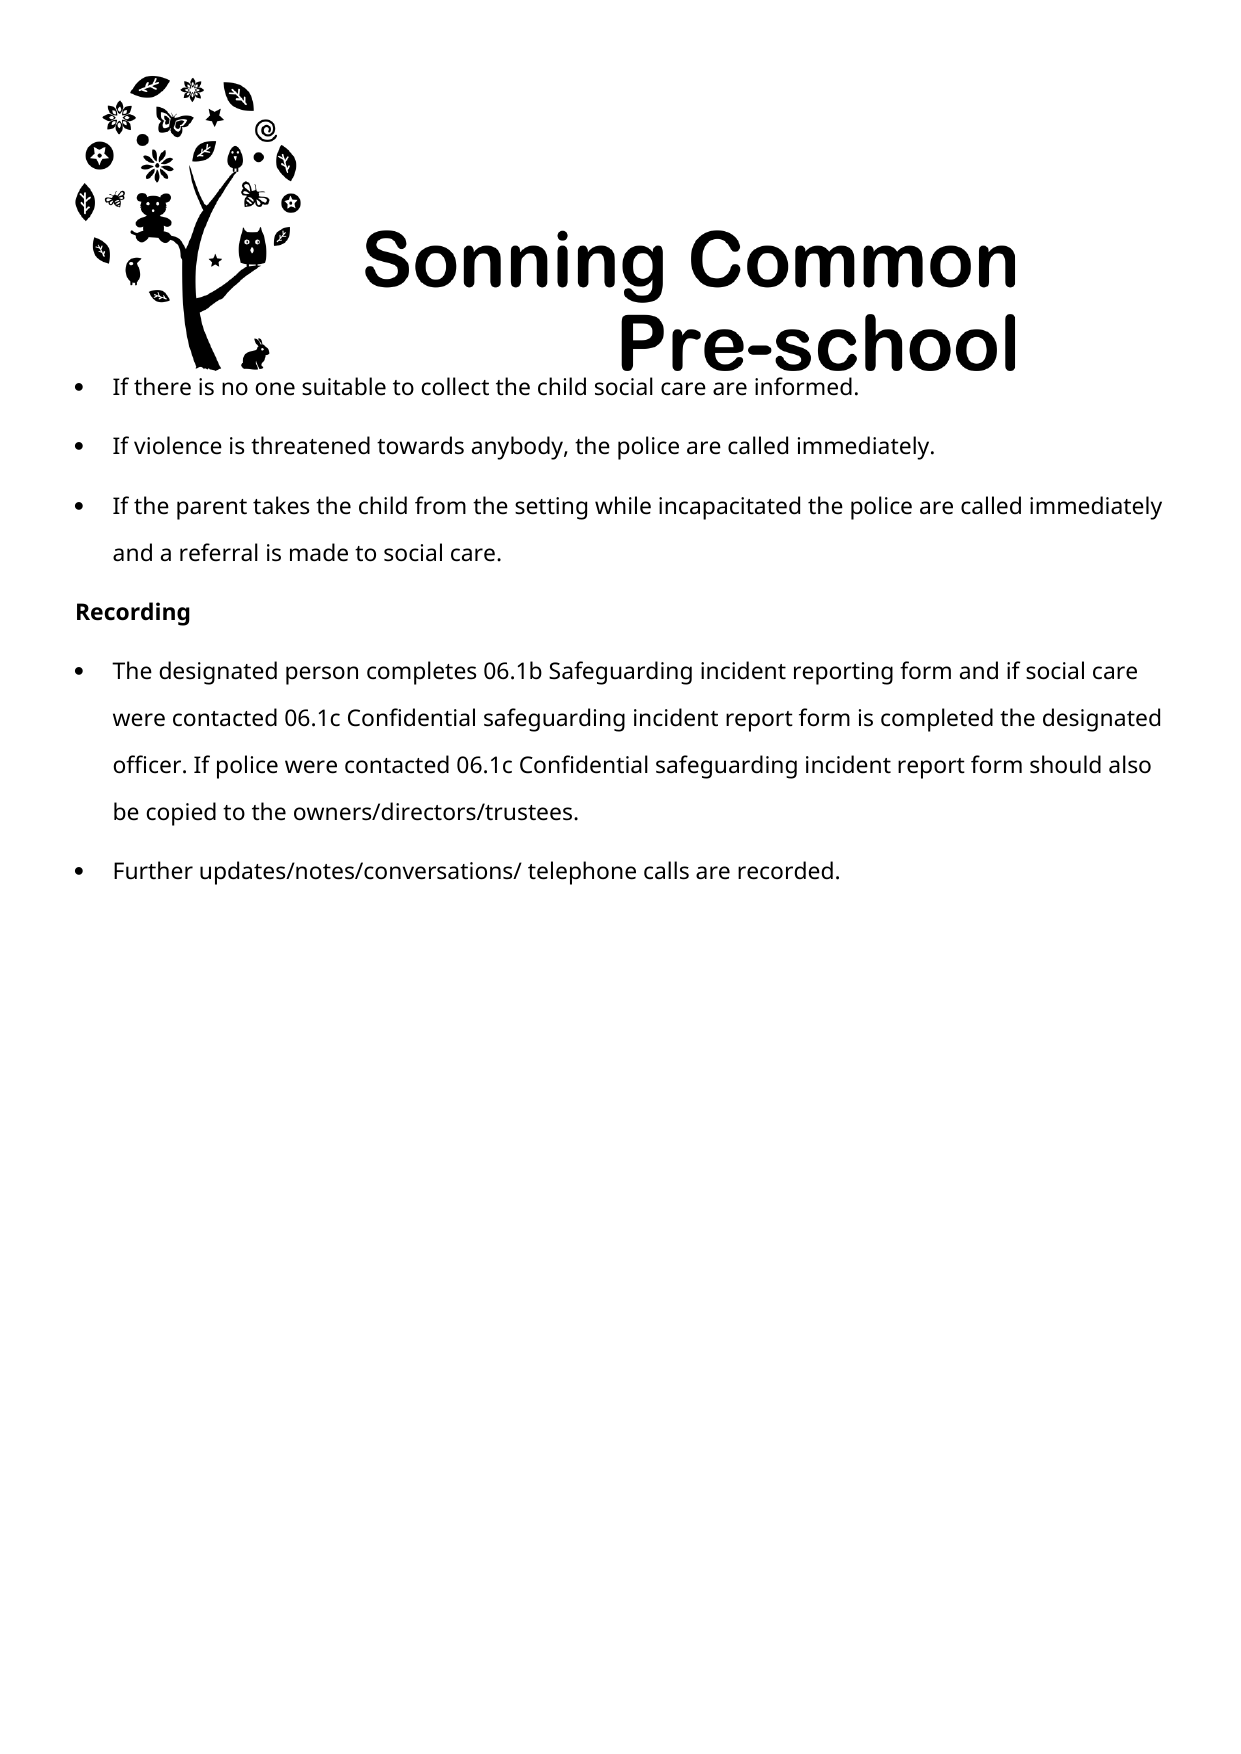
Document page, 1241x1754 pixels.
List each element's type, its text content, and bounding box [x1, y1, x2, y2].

list The designated person completes 06.1b Safeguarding incident reporting form and if social care were contacted 06.1c Confidential safeguarding incident report form is completed the designated officer. If police were contacted 06.1c Confidential safeguarding incident report form should also be copied to the owners/directors/trustees. [75, 655, 1165, 827]
list If there is no one suitable to collect the child social care are informed. [75, 371, 1165, 402]
list If violence is threatened towards anybody, the police are called immediately. [75, 430, 1165, 462]
text Recording [75, 596, 1165, 627]
list Further updates/notes/conversations/ telephone calls are recorded. [75, 855, 1165, 887]
list If the parent takes the child from the setting while incapacitated the police are called immediately and a referral is made to social care. [75, 490, 1165, 568]
picture [75, 75, 1016, 371]
